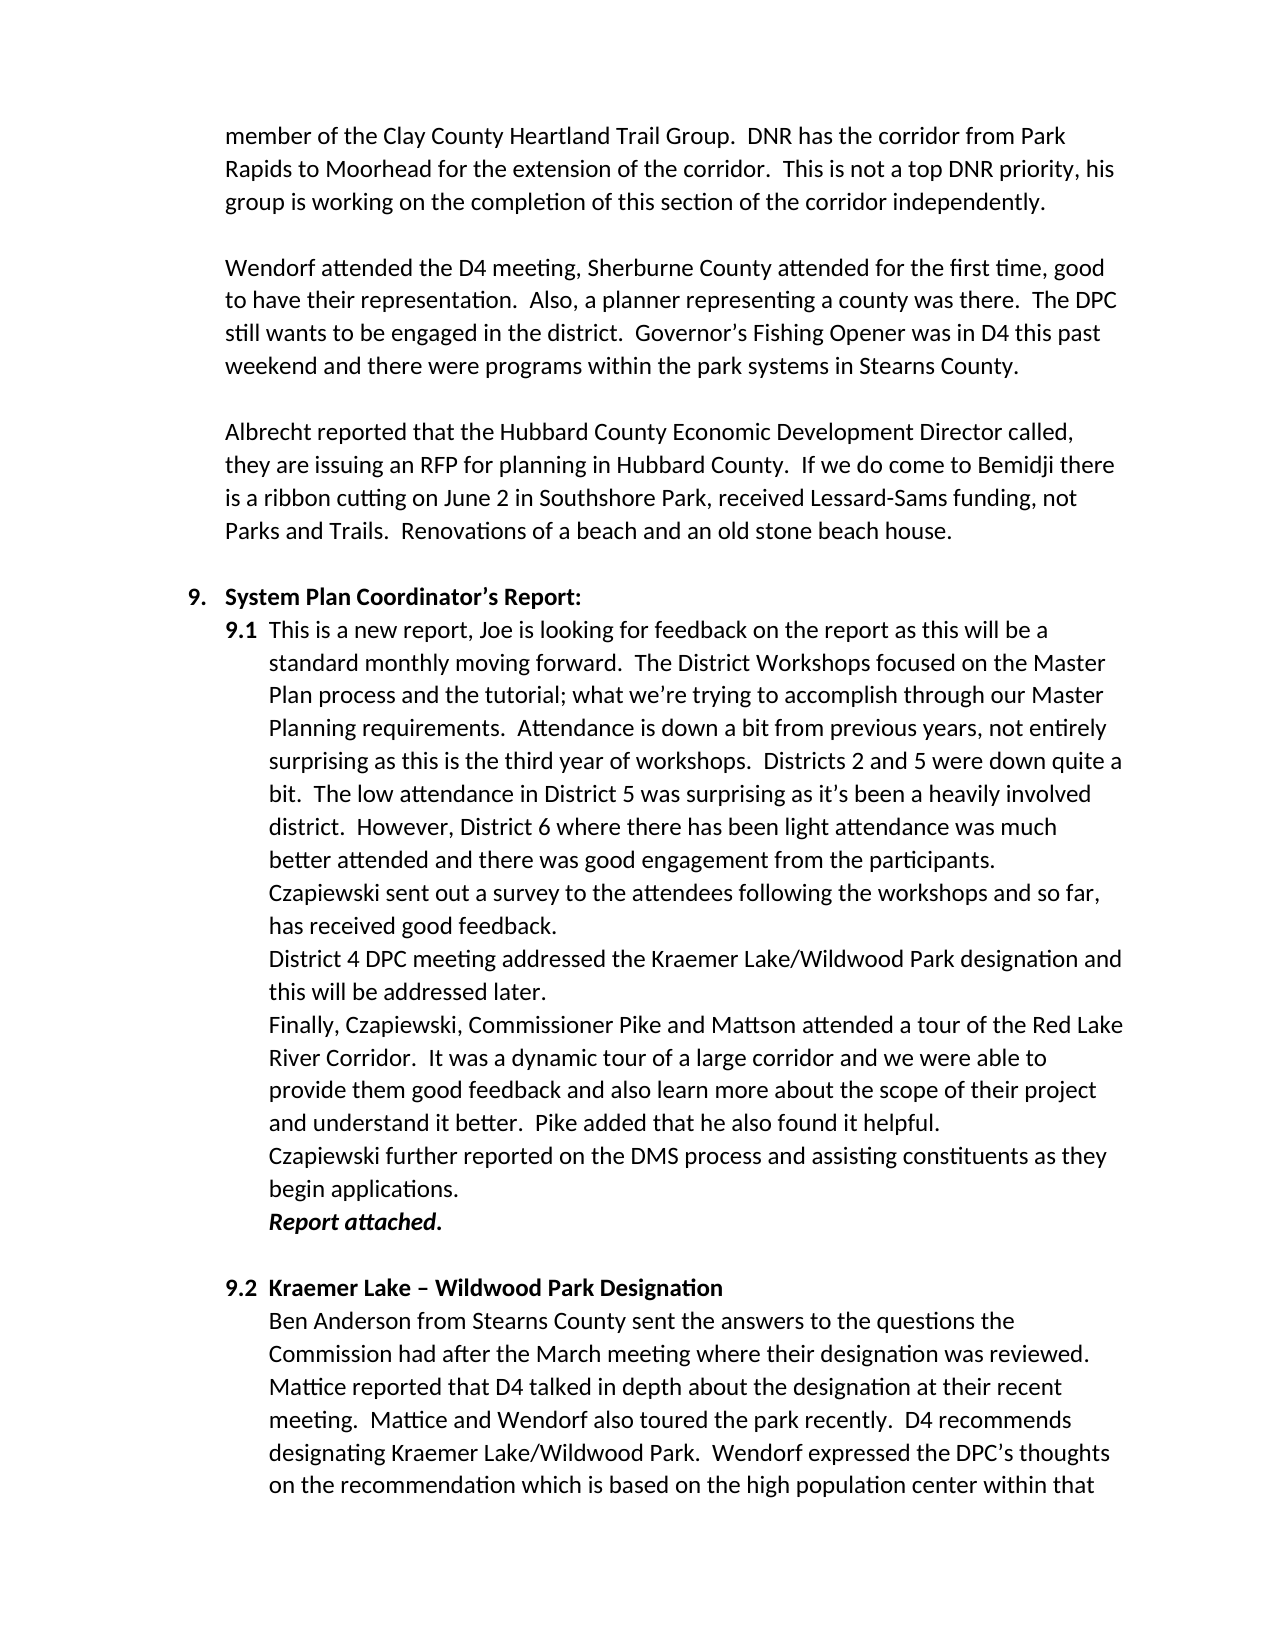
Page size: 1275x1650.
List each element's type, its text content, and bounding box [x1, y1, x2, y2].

list Czapiewski sent out a survey to the attendees following the workshops and so far, has received good feedback. [269, 877, 1125, 941]
list Albrecht reported that the Hubbard County Economic Development Director called, they are issuing an RFP for planning in Hubbard County. If we do come to Bemidji there is a ribbon cutting on June 2 in Southshore Park, received Lessard-Sams funding, not Parks and Trails. Renovations of a beach and an old stone beach house. [225, 416, 1125, 546]
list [269, 1371, 1125, 1500]
list Wendorf attended the D4 meeting, Sherburne County attended for the first time, good to have their representation. Also, a planner representing a county was there. The DPC still wants to be engaged in the district. Governor’s Fishing Opener was in D4 this past weekend and there were programs within the park systems in Stearns County. [225, 252, 1125, 381]
list District 4 DPC meeting addressed the Kraemer Lake/Wildwood Park designation and this will be addressed later. [269, 943, 1125, 1006]
list Finally, Czapiewski, Commissioner Pike and Mattson attended a tour of the Red Lake River Corridor. It was a dynamic tour of a large corridor and we were able to provide them good feedback and also learn more about the scope of their project and understand it better. Pike added that he also found it helpful. [269, 1009, 1125, 1138]
list System Plan Coordinator’s Report: [187, 581, 1125, 611]
list This is a new report, Joe is looking for feedback on the report as this will be a standard monthly moving forward. The District Workshops focused on the Master Plan process and the tutorial; what we’re trying to accomplish through our Master Planning requirements. Attendance is down a bit from previous years, not entirely surprising as this is the third year of workshops. Districts 2 and 5 were down quite a bit. The low attendance in District 5 was surprising as it’s been a heavily involved district. However, District 6 where there has been light attendance was much better attended and there was good engagement from the participants. [225, 614, 1125, 875]
list Ben Anderson from Stearns County sent the answers to the questions the Commission had after the March meeting where their designation was reviewed. [269, 1305, 1125, 1368]
list Report attached. [269, 1206, 1125, 1237]
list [225, 120, 1125, 216]
list Kraemer Lake – Wildwood Park Designation [225, 1272, 1125, 1303]
list Czapiewski further reported on the DMS process and assisting constituents as they begin applications. [269, 1140, 1125, 1204]
